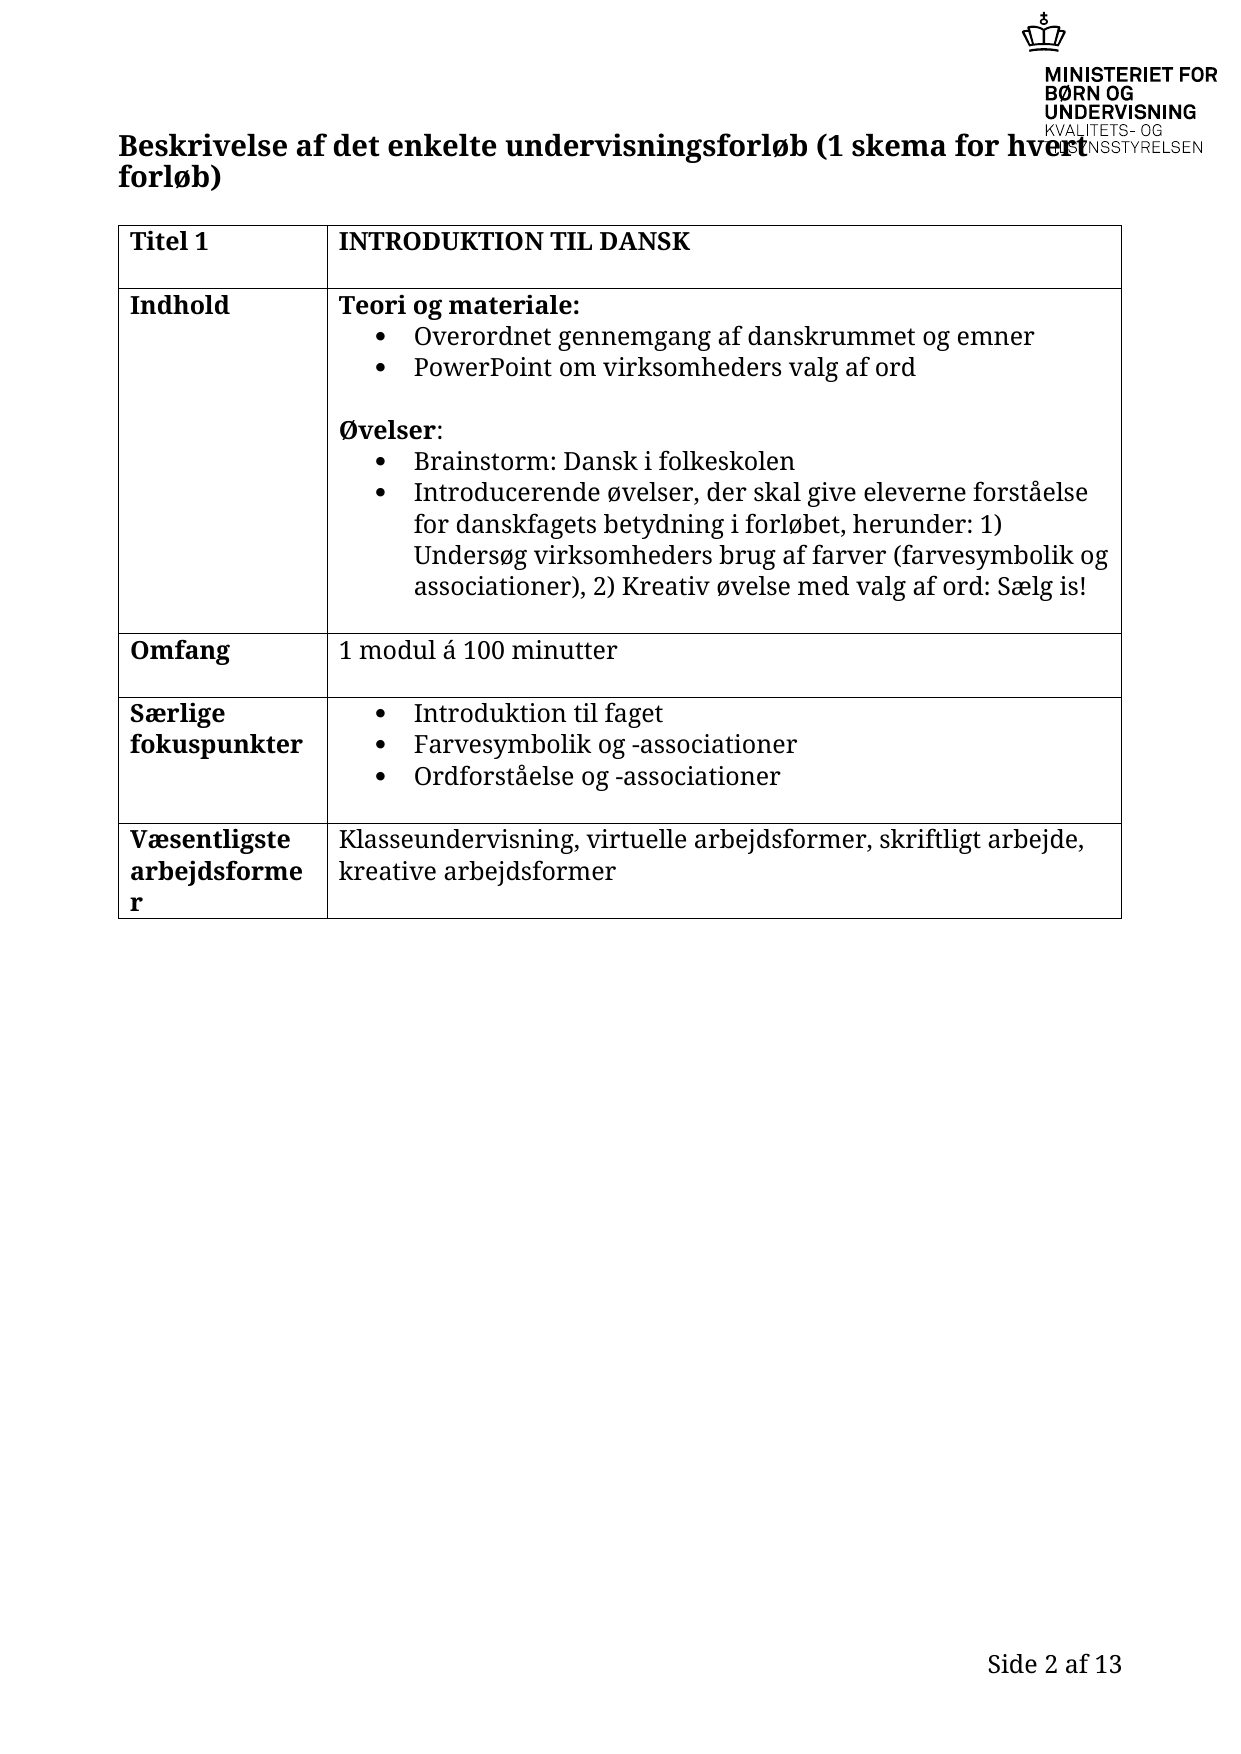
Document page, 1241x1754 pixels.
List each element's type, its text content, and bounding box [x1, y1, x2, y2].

table_header INTRODUKTION TIL DANSK [328, 226, 1121, 288]
table_cell Klasseundervisning, virtuelle arbejdsformer, skriftligt arbejde, kreative arbejdsformer [328, 824, 1121, 917]
table_cell Introduktion til faget Farvesymbolik og -associationer Ordforståelse og -associationer [328, 698, 1121, 823]
table_cell Væsentligste arbejdsformer [119, 824, 327, 917]
text Beskrivelse af det enkelte undervisningsforløb (1 skema for hvert forløb) [118, 131, 1122, 193]
table_cell Særlige fokuspunkter [119, 698, 327, 823]
table_cell 1 modul á 100 minutter [328, 634, 1121, 697]
table_cell Omfang [119, 634, 327, 697]
table_header Titel 1 [119, 226, 327, 288]
table_cell Teori og materiale: Overordnet gennemgang af danskrummet og emner PowerPoint om virksomheders valg af ord Øvelser: Brainstorm: Dansk i folkeskolen Introducerende øvelser, der skal give eleverne forståelse for danskfagets betydning i forløbet, herunder: 1) Undersøg virksomheders brug af farver (farvesymbolik og associationer), 2) Kreativ øvelse med valg af ord: Sælg is! [328, 289, 1121, 633]
table_cell Indhold [119, 289, 327, 633]
